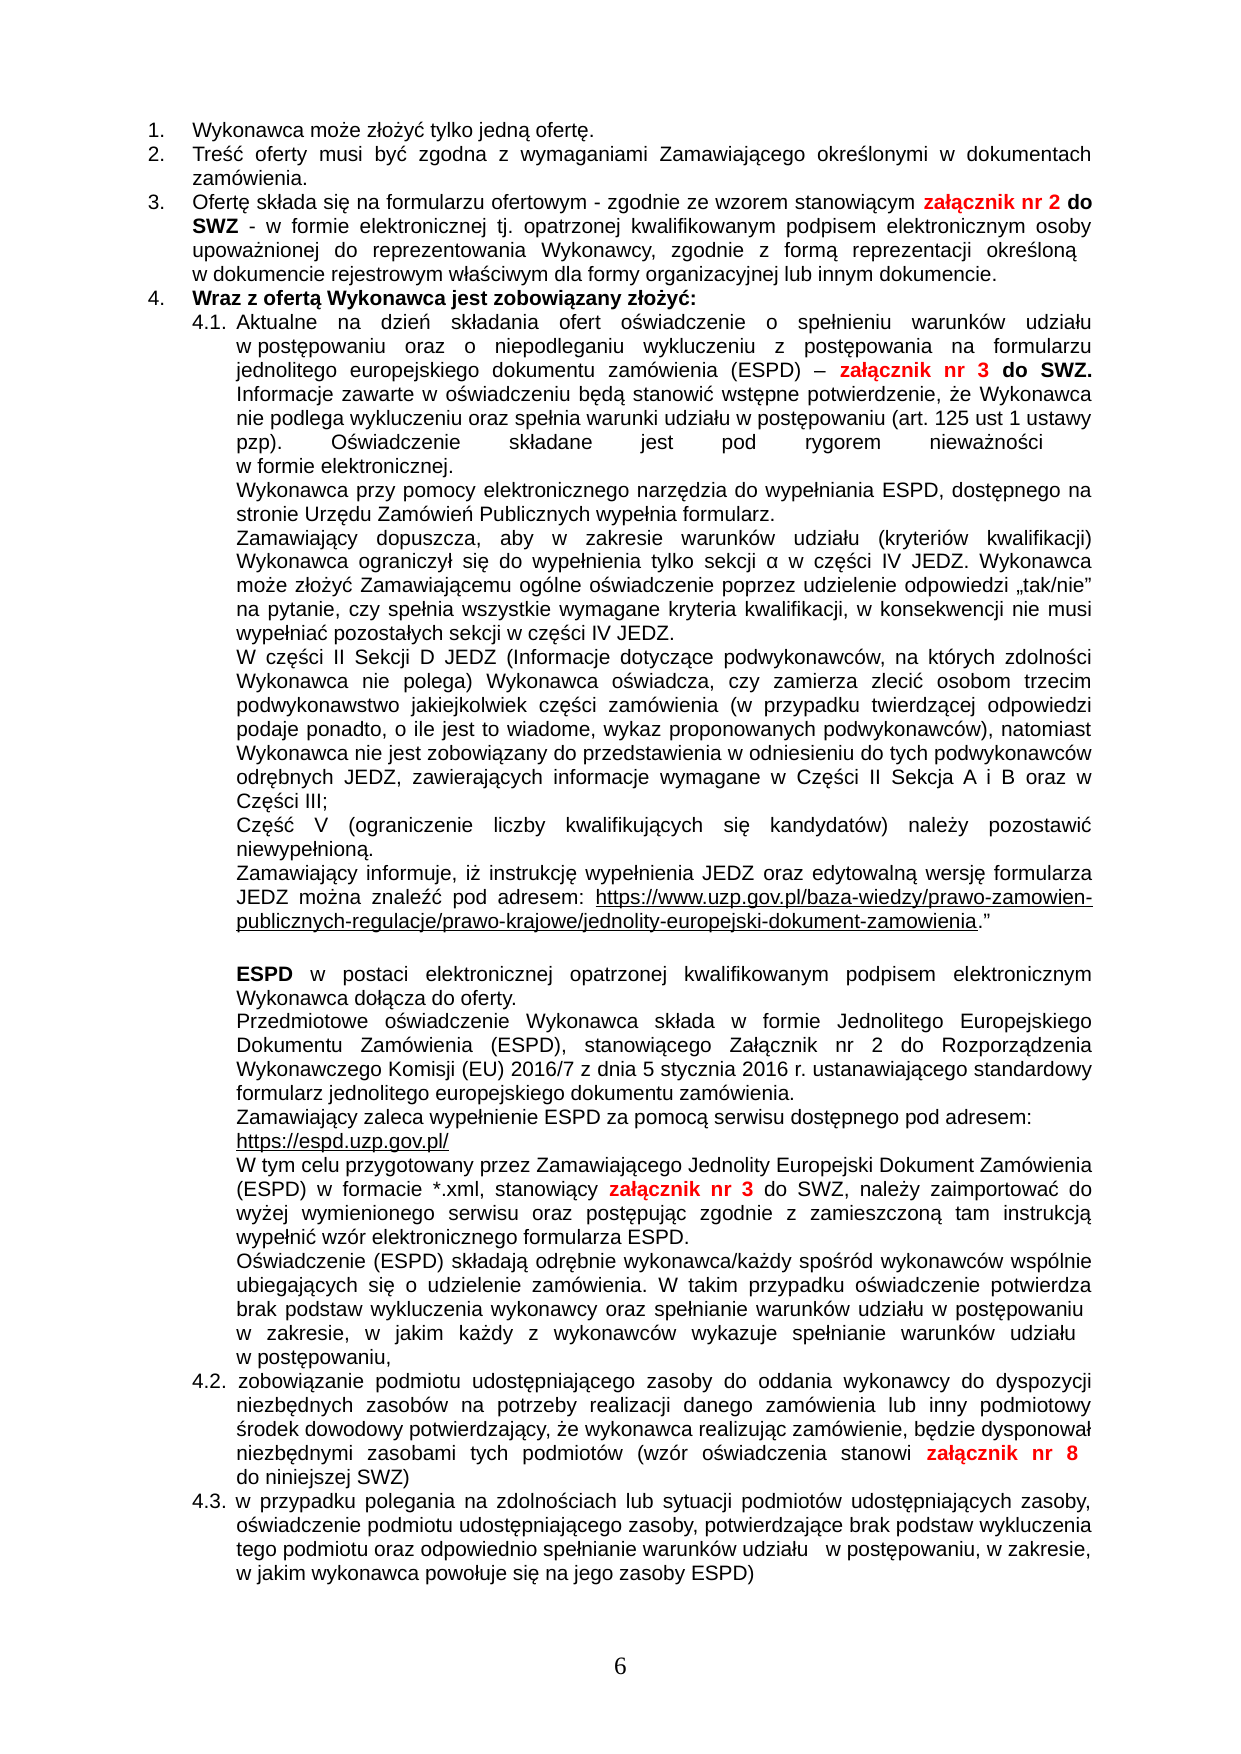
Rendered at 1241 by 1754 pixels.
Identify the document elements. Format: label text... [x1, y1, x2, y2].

text Przedmiotowe oświadczenie Wykonawca składa w formie Jednolitego Europejskiego Dokumentu Zamówienia (ESPD), stanowiącego Załącznik nr 2 do Rozporządzenia Wykonawczego Komisji (EU) 2016/7 z dnia 5 stycznia 2016 r. ustanawiającego standardowy formularz jednolitego europejskiego dokumentu zamówienia. [236, 1009, 1093, 1105]
text 4.2. zobowiązanie podmiotu udostępniającego zasoby do oddania wykonawcy do dyspozycji niezbędnych zasobów na potrzeby realizacji danego zamówienia lub inny podmiotowy środek dowodowy potwierdzający, że wykonawca realizując zamówienie, będzie dysponował niezbędnymi zasobami tych podmiotów (wzór oświadczenia stanowi załącznik nr 8 do niniejszej SWZ) [192, 1369, 1093, 1488]
text Zamawiający zaleca wypełnienie ESPD za pomocą serwisu dostępnego pod adresem: [236, 1105, 1093, 1129]
text W tym celu przygotowany przez Zamawiającego Jednolity Europejski Dokument Zamówienia (ESPD) w formacie *.xml, stanowiący załącznik nr 3 do SWZ, należy zaimportować do wyżej wymienionego serwisu oraz postępując zgodnie z zamieszczoną tam instrukcją wypełnić wzór elektronicznego formularza ESPD. [236, 1153, 1093, 1249]
text W części II Sekcji D JEDZ (Informacje dotyczące podwykonawców, na których zdolności Wykonawca nie polega) Wykonawca oświadcza, czy zamierza zlecić osobom trzecim podwykonawstwo jakiejkolwiek części zamówienia (w przypadku twierdzącej odpowiedzi podaje ponadto, o ile jest to wiadome, wykaz proponowanych podwykonawców), natomiast Wykonawca nie jest zobowiązany do przedstawienia w odniesieniu do tych podwykonawców odrębnych JEDZ, zawierających informacje wymagane w Części II Sekcja A i B oraz w Części III; [236, 645, 1093, 813]
text ESPD w postaci elektronicznej opatrzonej kwalifikowanym podpisem elektronicznym Wykonawca dołącza do oferty. [236, 961, 1093, 1009]
text 4.3. w przypadku polegania na zdolnościach lub sytuacji podmiotów udostępniających zasoby, oświadczenie podmiotu udostępniającego zasoby, potwierdzające brak podstaw wykluczenia tego podmiotu oraz odpowiednio spełnianie warunków udziału w postępowaniu, w zakresie, w jakim wykonawca powołuje się na jego zasoby ESPD) [192, 1488, 1093, 1584]
text 4.1. Aktualne na dzień składania ofert oświadczenie o spełnieniu warunków udziału w postępowaniu oraz o niepodleganiu wykluczeniu z postępowania na formularzu jednolitego europejskiego dokumentu zamówienia (ESPD) – załącznik nr 3 do SWZ. Informacje zawarte w oświadczeniu będą stanowić wstępne potwierdzenie, że Wykonawca nie podlega wykluczeniu oraz spełnia warunki udziału w postępowaniu (art. 125 ust 1 ustawy pzp). Oświadczenie składane jest pod rygorem nieważności w formie elektronicznej. [192, 310, 1093, 477]
text Wykonawca przy pomocy elektronicznego narzędzia do wypełniania ESPD, dostępnego na stronie Urzędu Zamówień Publicznych wypełnia formularz. [236, 477, 1093, 525]
text Część V (ograniczenie liczby kwalifikujących się kandydatów) należy pozostawić niewypełnioną. [236, 813, 1093, 861]
text https://espd.uzp.gov.pl/ [236, 1129, 1093, 1153]
text Oświadczenie (ESPD) składają odrębnie wykonawca/każdy spośród wykonawców wspólnie ubiegających się o udzielenie zamówienia. W takim przypadku oświadczenie potwierdza brak podstaw wykluczenia wykonawcy oraz spełnianie warunków udziału w postępowaniu w zakresie, w jakim każdy z wykonawców wykazuje spełnianie warunków udziału w postępowaniu, [236, 1249, 1093, 1369]
list Ofertę składa się na formularzu ofertowym - zgodnie ze wzorem stanowiącym załącznik nr 2 do SWZ - w formie elektronicznej tj. opatrzonej kwalifikowanym podpisem elektronicznym osoby upoważnionej do reprezentowania Wykonawcy, zgodnie z formą reprezentacji określoną w dokumencie rejestrowym właściwym dla formy organizacyjnej lub innym dokumencie. [148, 190, 1093, 286]
list Treść oferty musi być zgodna z wymaganiami Zamawiającego określonymi w dokumentach zamówienia. [148, 142, 1093, 190]
list Wraz z ofertą Wykonawca jest zobowiązany złożyć: [148, 286, 1093, 310]
list Wykonawca może złożyć tylko jedną ofertę. [148, 118, 1093, 142]
text Zamawiający informuje, iż instrukcję wypełnienia JEDZ oraz edytowalną wersję formularza JEDZ można znaleźć pod adresem: https://www.uzp.gov.pl/baza-wiedzy/prawo-zamowien-publicznych-regulacje/prawo-krajowe/jednolity-europejski-dokument-zamowienia.” [236, 861, 1093, 933]
text Zamawiający dopuszcza, aby w zakresie warunków udziału (kryteriów kwalifikacji) Wykonawca ograniczył się do wypełnienia tylko sekcji α w części IV JEDZ. Wykonawca może złożyć Zamawiającemu ogólne oświadczenie poprzez udzielenie odpowiedzi „tak/nie” na pytanie, czy spełnia wszystkie wymagane kryteria kwalifikacji, w konsekwencji nie musi wypełniać pozostałych sekcji w części IV JEDZ. [236, 525, 1093, 645]
